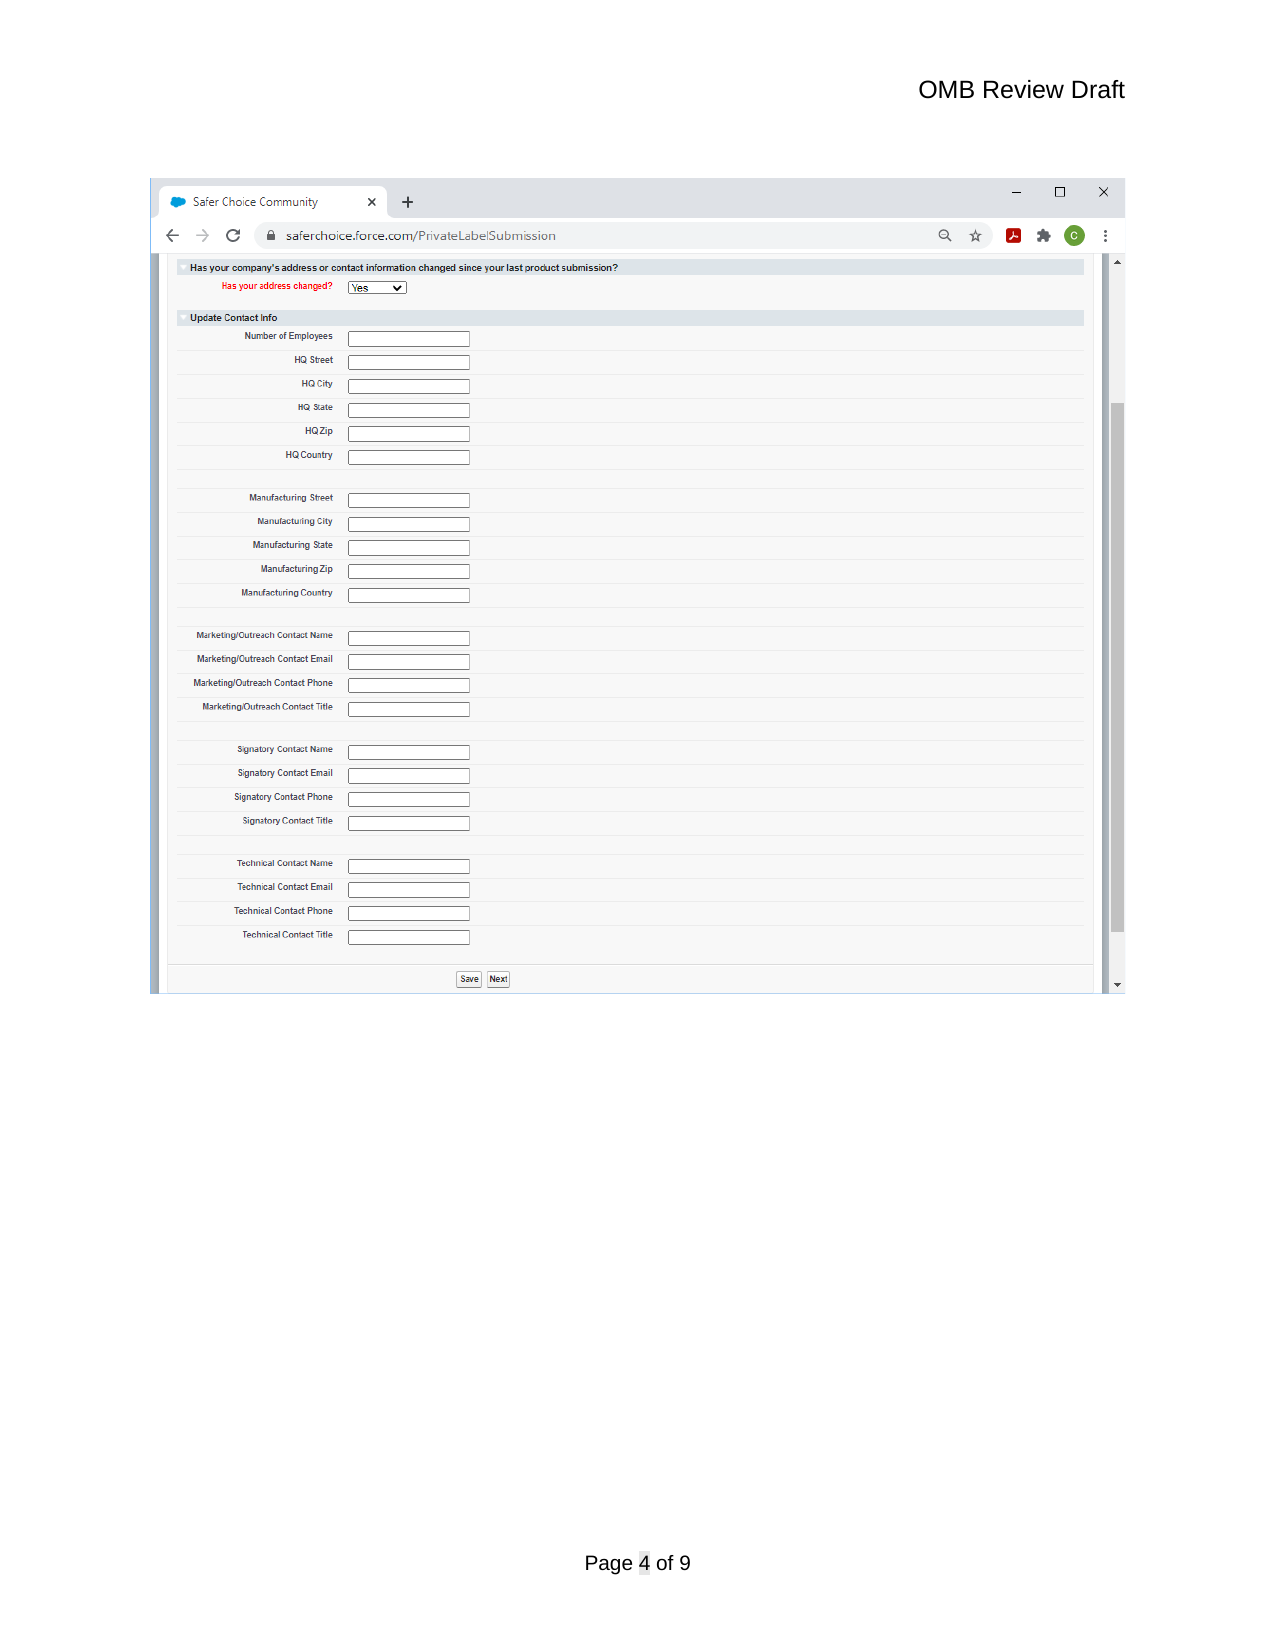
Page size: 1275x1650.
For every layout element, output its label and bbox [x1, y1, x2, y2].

picture [150, 178, 1125, 994]
